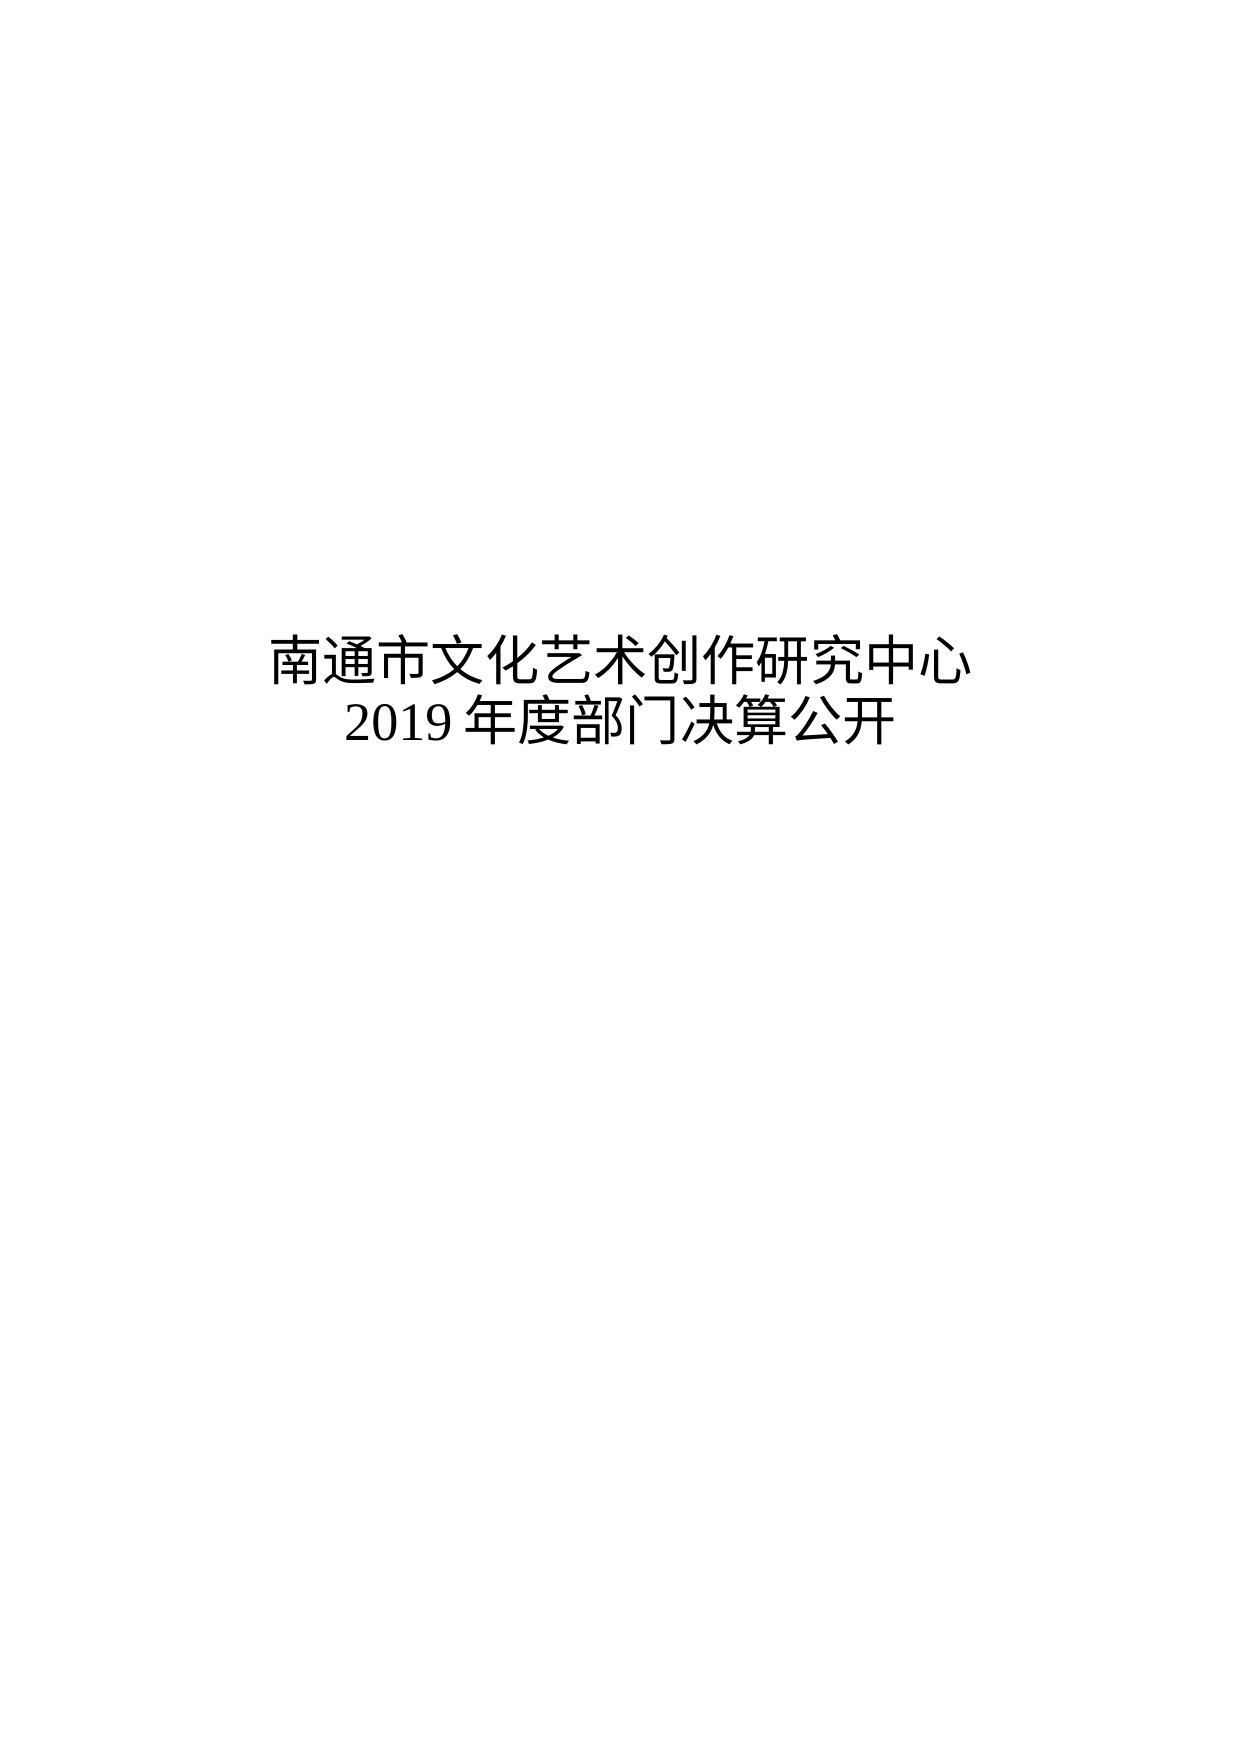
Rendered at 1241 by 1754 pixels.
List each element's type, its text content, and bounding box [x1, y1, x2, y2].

text 2019年度部门决算公开 [165, 692, 1075, 753]
text 南通市文化艺术创作研究中心 [165, 632, 1075, 692]
